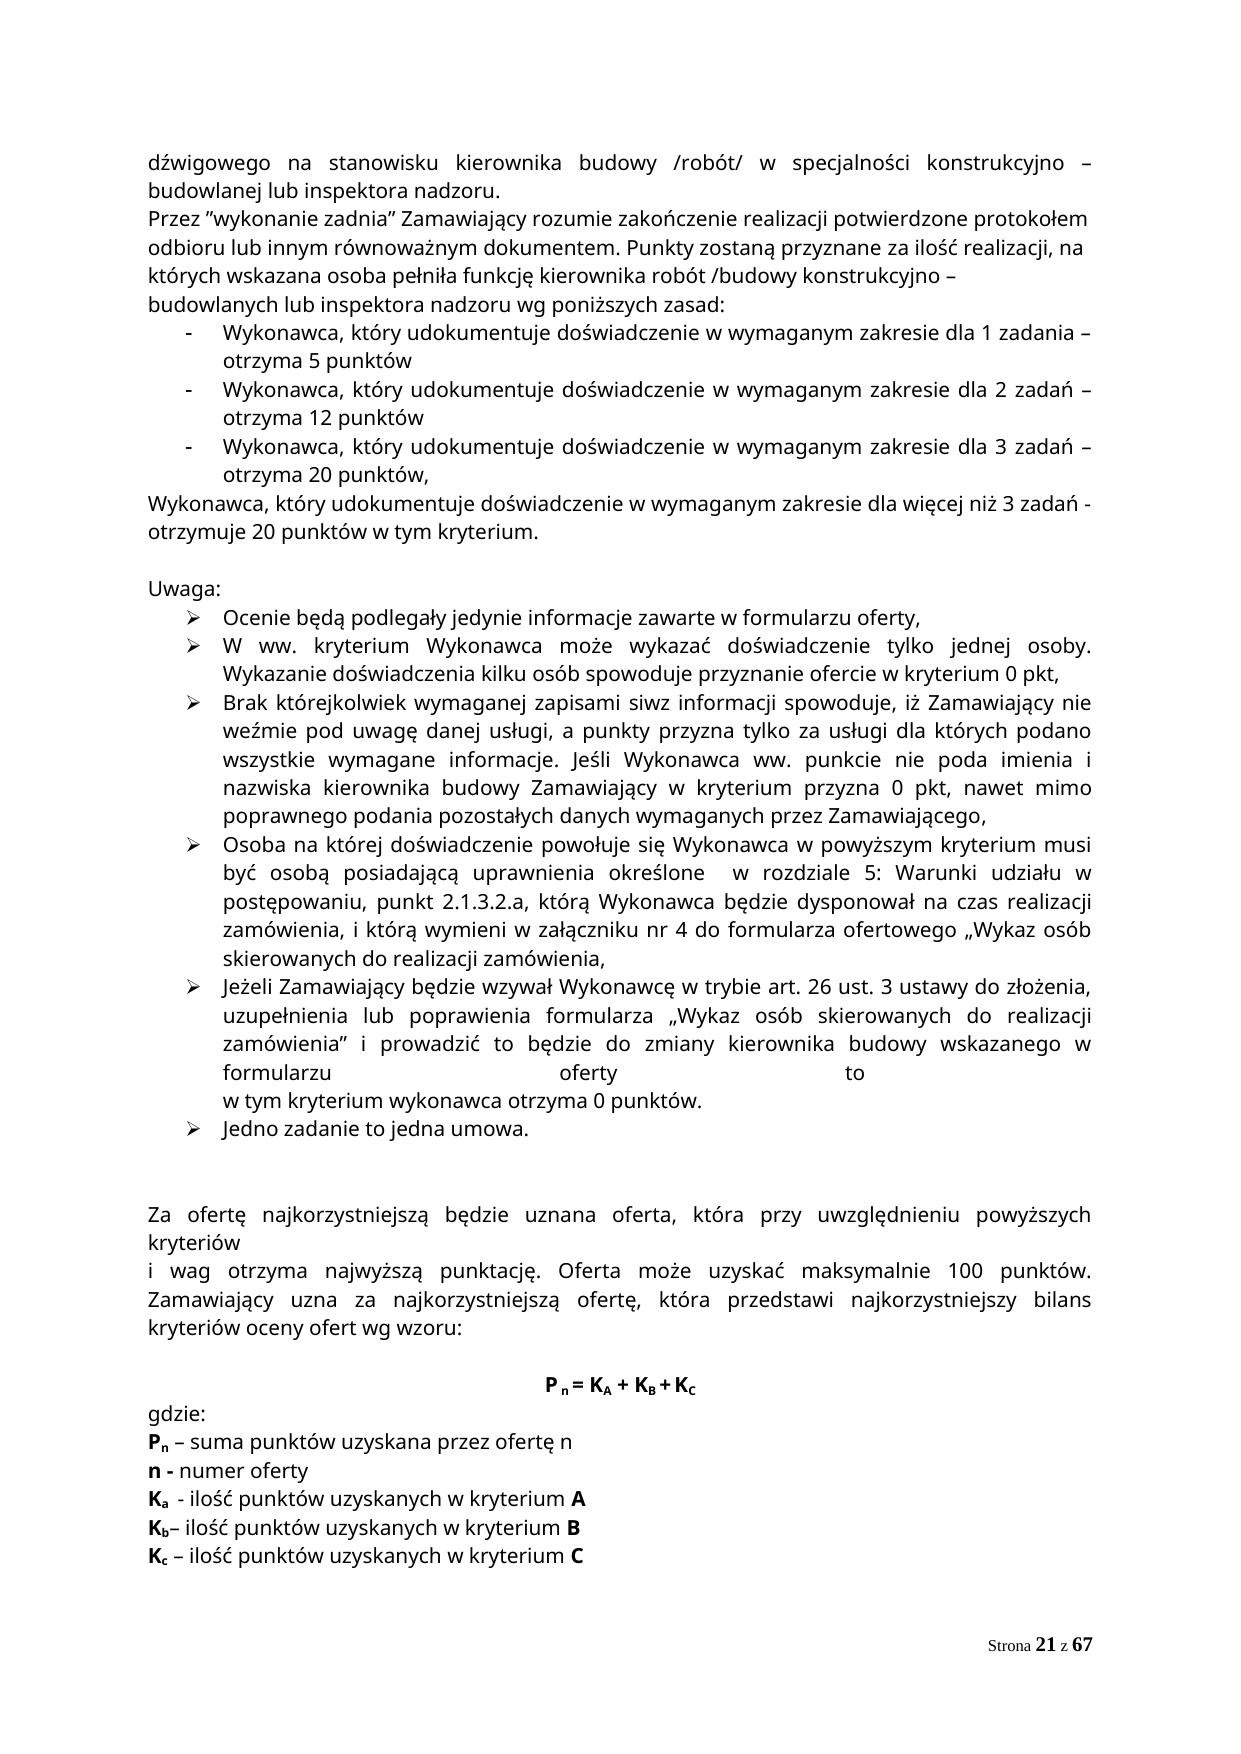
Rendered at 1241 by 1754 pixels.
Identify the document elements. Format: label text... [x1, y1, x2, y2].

list Wykonawca, który udokumentuje doświadczenie w wymaganym zakresie dla 2 zadań – otrzyma 12 punktów [185, 375, 1093, 432]
text Uwaga: [148, 574, 1093, 603]
text Pn – suma punktów uzyskana przez ofertę n [148, 1427, 1093, 1456]
text Kb– ilość punktów uzyskanych w kryterium B [148, 1513, 1093, 1541]
text Ka - ilość punktów uzyskanych w kryterium A [148, 1484, 1093, 1513]
list Brak którejkolwiek wymaganej zapisami siwz informacji spowoduje, iż Zamawiający nie weźmie pod uwagę danej usługi, a punkty przyzna tylko za usługi dla których podano wszystkie wymagane informacje. Jeśli Wykonawca ww. punkcie nie poda imienia i nazwiska kierownika budowy Zamawiający w kryterium przyzna 0 pkt, nawet mimo poprawnego podania pozostałych danych wymaganych przez Zamawiającego, [185, 688, 1093, 830]
text gdzie: [148, 1399, 1093, 1427]
list Wykonawca, który udokumentuje doświadczenie w wymaganym zakresie dla 1 zadania – otrzyma 5 punktów [185, 318, 1093, 375]
list Jedno zadanie to jedna umowa. [185, 1114, 1093, 1143]
list Wykonawca, który udokumentuje doświadczenie w wymaganym zakresie dla 3 zadań – otrzyma 20 punktów, [185, 432, 1093, 489]
text Kc – ilość punktów uzyskanych w kryterium C [148, 1541, 1093, 1569]
text n - numer oferty [148, 1456, 1093, 1484]
list W ww. kryterium Wykonawca może wykazać doświadczenie tylko jednej osoby. Wykazanie doświadczenia kilku osób spowoduje przyznanie ofercie w kryterium 0 pkt, [185, 631, 1093, 688]
list Jeżeli Zamawiający będzie wzywał Wykonawcę w trybie art. 26 ust. 3 ustawy do złożenia, uzupełnienia lub poprawienia formularza „Wykaz osób skierowanych do realizacji zamówienia” i prowadzić to będzie do zmiany kierownika budowy wskazanego w formularzu oferty to w tym kryterium wykonawca otrzyma 0 punktów. [185, 972, 1093, 1114]
text Przez ”wykonanie zadnia” Zamawiający rozumie zakończenie realizacji potwierdzone protokołem odbioru lub innym równoważnym dokumentem. Punkty zostaną przyznane za ilość realizacji, na których wskazana osoba pełniła funkcję kierownika robót /budowy konstrukcyjno – budowlanych lub inspektora nadzoru wg poniższych zasad: [148, 204, 1093, 318]
list Osoba na której doświadczenie powołuje się Wykonawca w powyższym kryterium musi być osobą posiadającą uprawnienia określone w rozdziale 5: Warunki udziału w postępowaniu, punkt 2.1.3.2.a, którą Wykonawca będzie dysponował na czas realizacji zamówienia, i którą wymieni w załączniku nr 4 do formularza ofertowego „Wykaz osób skierowanych do realizacji zamówienia, [185, 830, 1093, 972]
list Ocenie będą podlegały jedynie informacje zawarte w formularzu oferty, [185, 603, 1093, 631]
text P n = KA + KB + KC [148, 1370, 1093, 1399]
text Wykonawca, który udokumentuje doświadczenie w wymaganym zakresie dla więcej niż 3 zadań - otrzymuje 20 punktów w tym kryterium. [148, 489, 1093, 546]
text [148, 148, 1093, 204]
text Za ofertę najkorzystniejszą będzie uznana oferta, która przy uwzględnieniu powyższych kryteriów i wag otrzyma najwyższą punktację. Oferta może uzyskać maksymalnie 100 punktów. Zamawiający uzna za najkorzystniejszą ofertę, która przedstawi najkorzystniejszy bilans kryteriów oceny ofert wg wzoru: [148, 1200, 1093, 1342]
